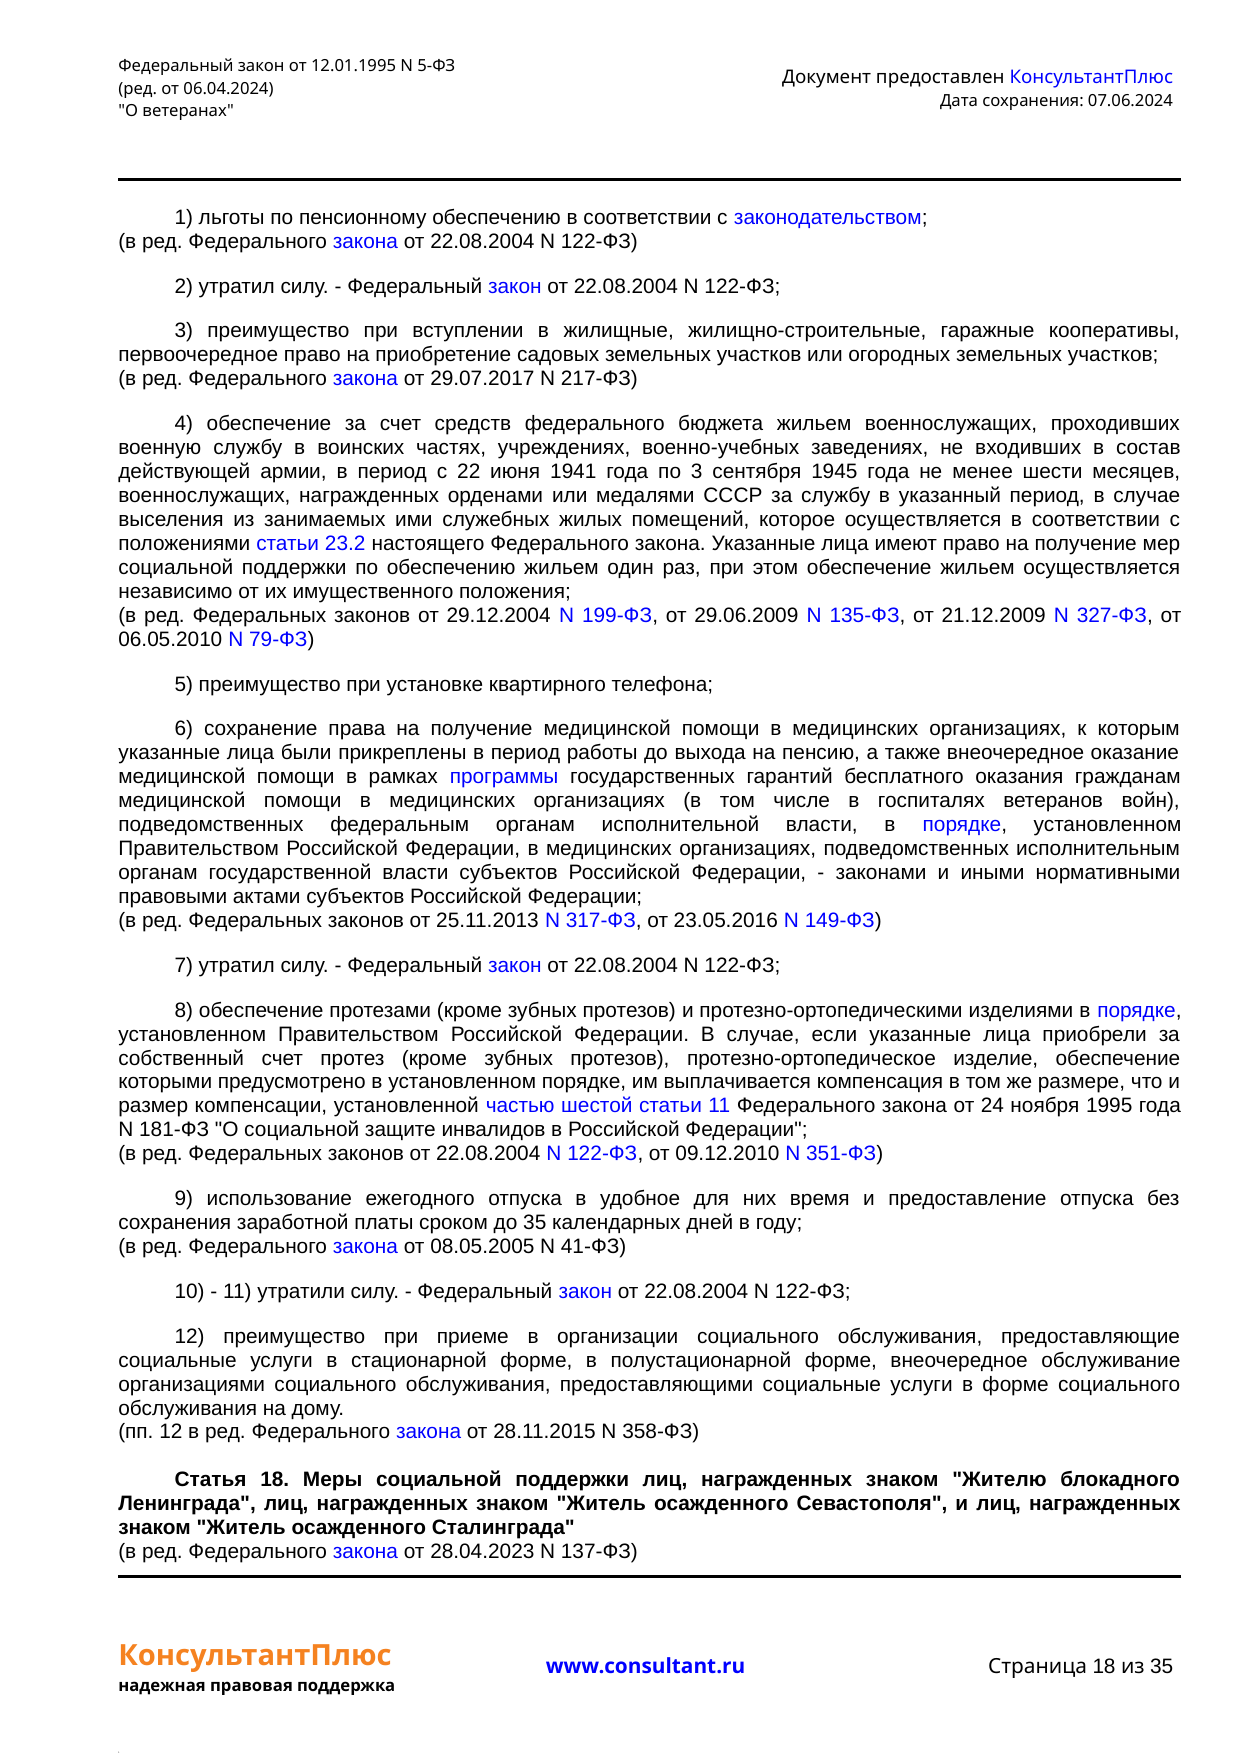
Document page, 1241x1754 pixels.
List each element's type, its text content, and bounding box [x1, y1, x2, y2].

text 10) - 11) утратили силу. - Федеральный закон от 22.08.2004 N 122-ФЗ; [118, 1279, 1181, 1303]
text 1) льготы по пенсионному обеспечению в соответствии с законодательством; [118, 205, 1181, 229]
text 2) утратил силу. - Федеральный закон от 22.08.2004 N 122-ФЗ; [118, 273, 1181, 297]
text 4) обеспечение за счет средств федерального бюджета жильем военнослужащих, проходивших военную службу в воинских частях, учреждениях, военно-учебных заведениях, не входивших в состав действующей армии, в период с 22 июня 1941 года по 3 сентября 1945 года не менее шести месяцев, военнослужащих, награжденных орденами или медалями СССР за службу в указанный период, в случае выселения из занимаемых ими служебных жилых помещений, которое осуществляется в соответствии с положениями статьи 23.2 настоящего Федерального закона. Указанные лица имеют право на получение мер социальной поддержки по обеспечению жильем один раз, при этом обеспечение жильем осуществляется независимо от их имущественного положения; [118, 411, 1181, 603]
text 7) утратил силу. - Федеральный закон от 22.08.2004 N 122-ФЗ; [118, 953, 1181, 977]
title Статья 18. Меры социальной поддержки лиц, награжденных знаком "Жителю блокадного Ленинграда", лиц, награжденных знаком "Житель осажденного Севастополя", и лиц, награжденных знаком "Житель осажденного Сталинграда" [118, 1467, 1181, 1539]
text 6) сохранение права на получение медицинской помощи в медицинских организациях, к которым указанные лица были прикреплены в период работы до выхода на пенсию, а также внеочередное оказание медицинской помощи в рамках программы государственных гарантий бесплатного оказания гражданам медицинской помощи в медицинских организациях (в том числе в госпиталях ветеранов войн), подведомственных федеральным органам исполнительной власти, в порядке, установленном Правительством Российской Федерации, в медицинских организациях, подведомственных исполнительным органам государственной власти субъектов Российской Федерации, - законами и иными нормативными правовыми актами субъектов Российской Федерации; [118, 716, 1181, 908]
text 3) преимущество при вступлении в жилищные, жилищно-строительные, гаражные кооперативы, первоочередное право на приобретение садовых земельных участков или огородных земельных участков; [118, 318, 1181, 366]
text (в ред. Федеральных законов от 25.11.2013 N 317-ФЗ, от 23.05.2016 N 149-ФЗ) [118, 908, 1181, 932]
text 8) обеспечение протезами (кроме зубных протезов) и протезно-ортопедическими изделиями в порядке, установленном Правительством Российской Федерации. В случае, если указанные лица приобрели за собственный счет протез (кроме зубных протезов), протезно-ортопедическое изделие, обеспечение которыми предусмотрено в установленном порядке, им выплачивается компенсация в том же размере, что и размер компенсации, установленной частью шестой статьи 11 Федерального закона от 24 ноября 1995 года N 181-ФЗ "О социальной защите инвалидов в Российской Федерации"; [118, 997, 1181, 1141]
text (в ред. Федеральных законов от 22.08.2004 N 122-ФЗ, от 09.12.2010 N 351-ФЗ) [118, 1141, 1181, 1165]
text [118, 229, 1181, 253]
text (пп. 12 в ред. Федерального закона от 28.11.2015 N 358-ФЗ) [118, 1419, 1181, 1443]
text 12) преимущество при приеме в организации социального обслуживания, предоставляющие социальные услуги в стационарной форме, в полустационарной форме, внеочередное обслуживание организациями социального обслуживания, предоставляющими социальные услуги в форме социального обслуживания на дому. [118, 1323, 1181, 1419]
text (в ред. Федеральных законов от 29.12.2004 N 199-ФЗ, от 29.06.2009 N 135-ФЗ, от 21.12.2009 N 327-ФЗ, от 06.05.2010 N 79-ФЗ) [118, 603, 1181, 651]
text (в ред. Федерального закона от 28.04.2023 N 137-ФЗ) [118, 1539, 1181, 1563]
text 5) преимущество при установке квартирного телефона; [118, 671, 1181, 695]
text 9) использование ежегодного отпуска в удобное для них время и предоставление отпуска без сохранения заработной платы сроком до 35 календарных дней в году; [118, 1186, 1181, 1234]
text (в ред. Федерального закона от 29.07.2017 N 217-ФЗ) [118, 366, 1181, 390]
text (в ред. Федерального закона от 08.05.2005 N 41-ФЗ) [118, 1234, 1181, 1258]
